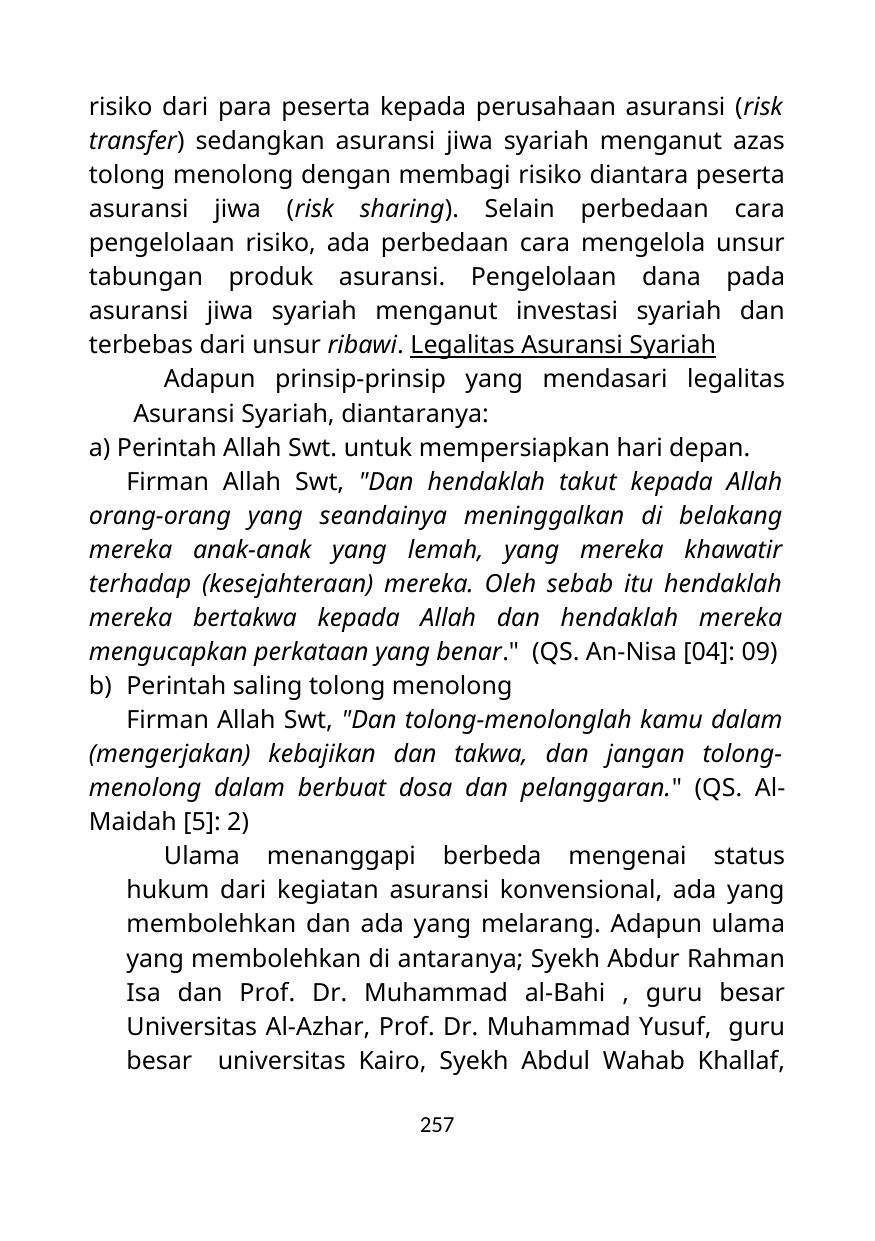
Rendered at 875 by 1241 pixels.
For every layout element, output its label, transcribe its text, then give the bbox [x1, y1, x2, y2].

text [126, 838, 785, 1076]
list Firman Allah Swt, "Dan hendaklah takut kepada Allah orang-orang yang seandainya meninggalkan di belakang mereka anak-anak yang lemah, yang mereka khawatir terhadap (kesejahteraan) mereka. Oleh sebab itu hendaklah mereka bertakwa kepada Allah dan hendaklah mereka mengucapkan perkataan yang benar." (QS. An-Nisa [04]: 09) [89, 463, 785, 668]
list Perintah saling tolong menolong [89, 668, 785, 702]
list Firman Allah Swt, "Dan tolong-menolonglah kamu dalam (mengerjakan) kebajikan dan takwa, dan jangan tolong-menolong dalam berbuat dosa dan pelanggaran." (QS. Al-Maidah [5]: 2) [89, 702, 785, 838]
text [89, 89, 785, 361]
list a) Perintah Allah Swt. untuk mempersiapkan hari depan. [89, 429, 785, 463]
list Adapun prinsip-prinsip yang mendasari legalitas Asuransi Syariah, diantaranya: [133, 361, 785, 429]
